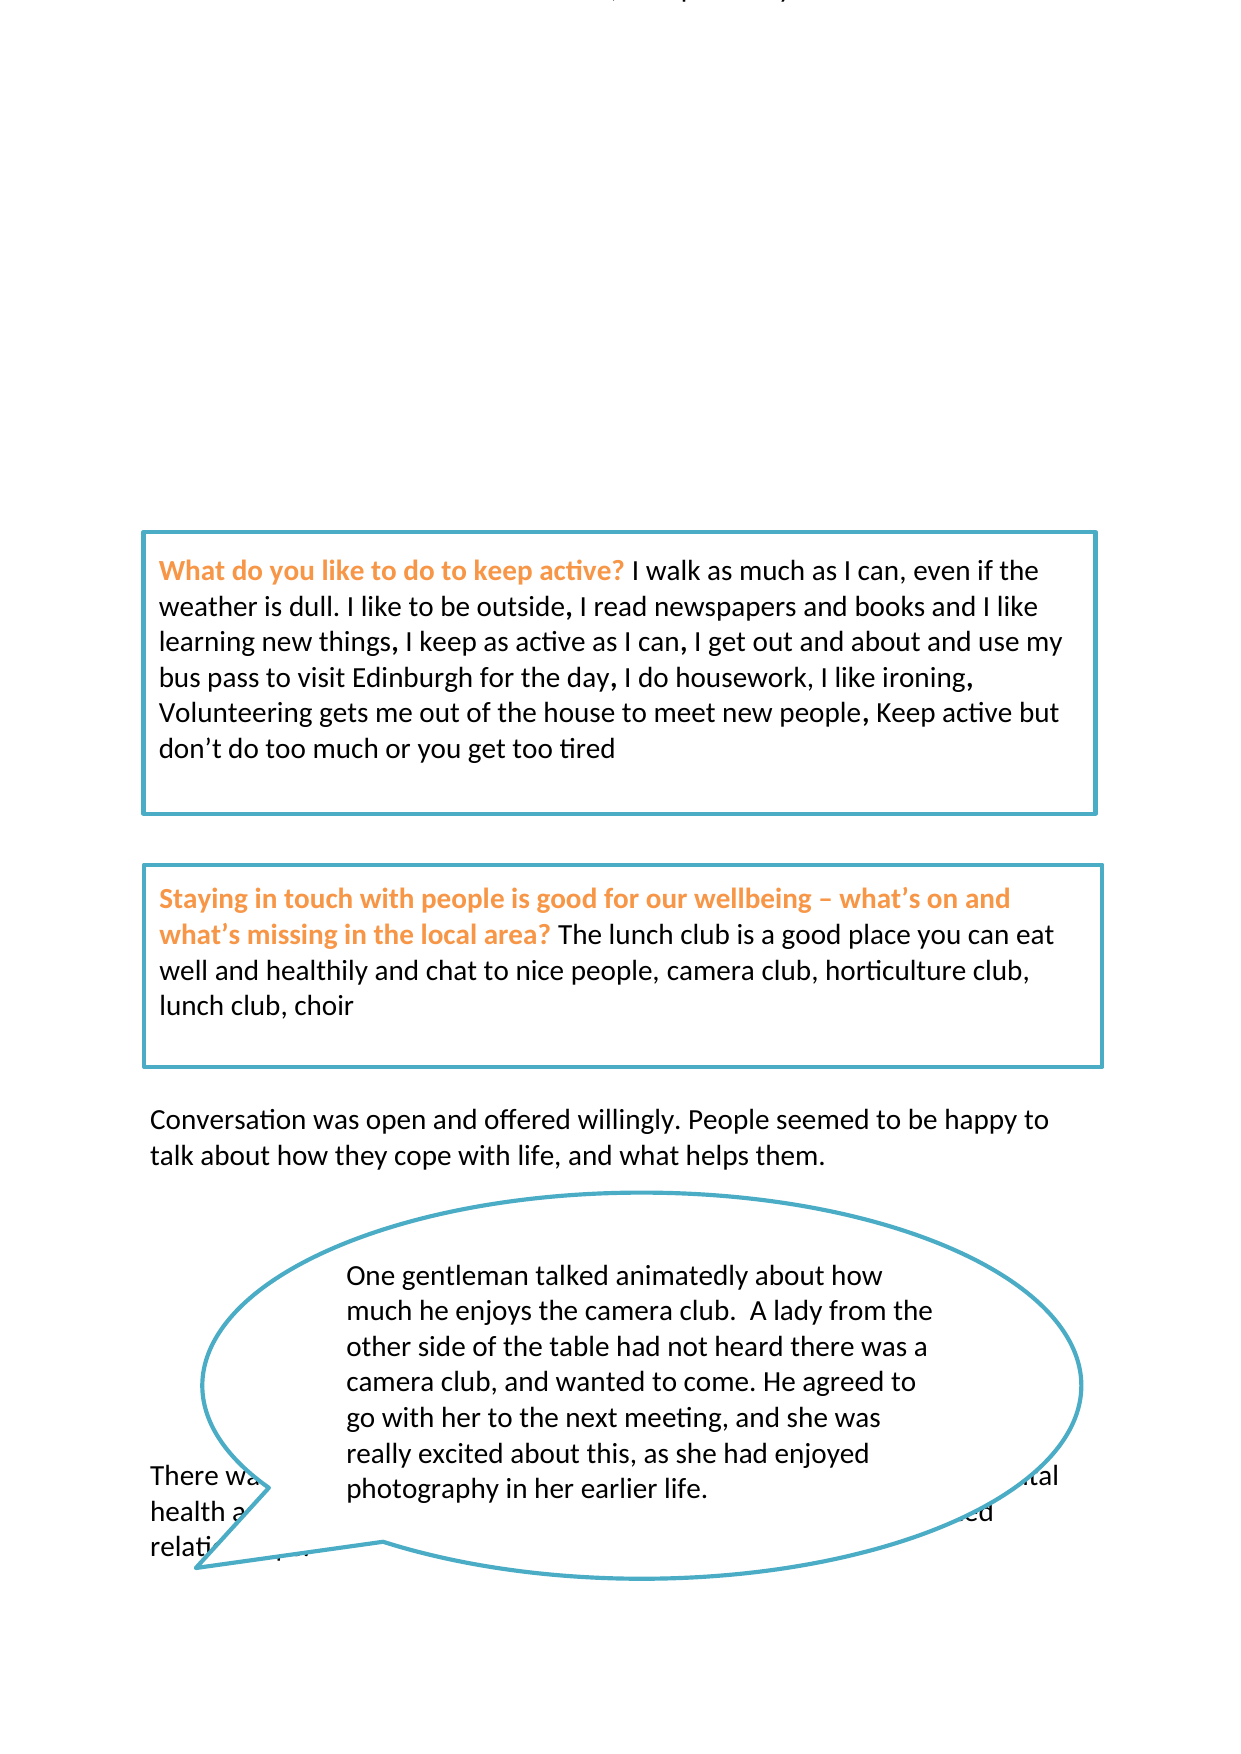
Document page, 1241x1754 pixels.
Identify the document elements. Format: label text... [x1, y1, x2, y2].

text Conversation was open and offered willingly. People seemed to be happy to [150, 1101, 1090, 1137]
text There was a discussion about the impact physical activity has on your mental health and how they changing demographic of the village has impacted relationships. [827, 1457, 1090, 1564]
text There was a discussion about the impact physical activity has on your mental health and how they changing demographic of the village has impacted relationships. [150, 1457, 264, 1564]
text talk about how they cope with life, and what helps them. [150, 1137, 1090, 1172]
